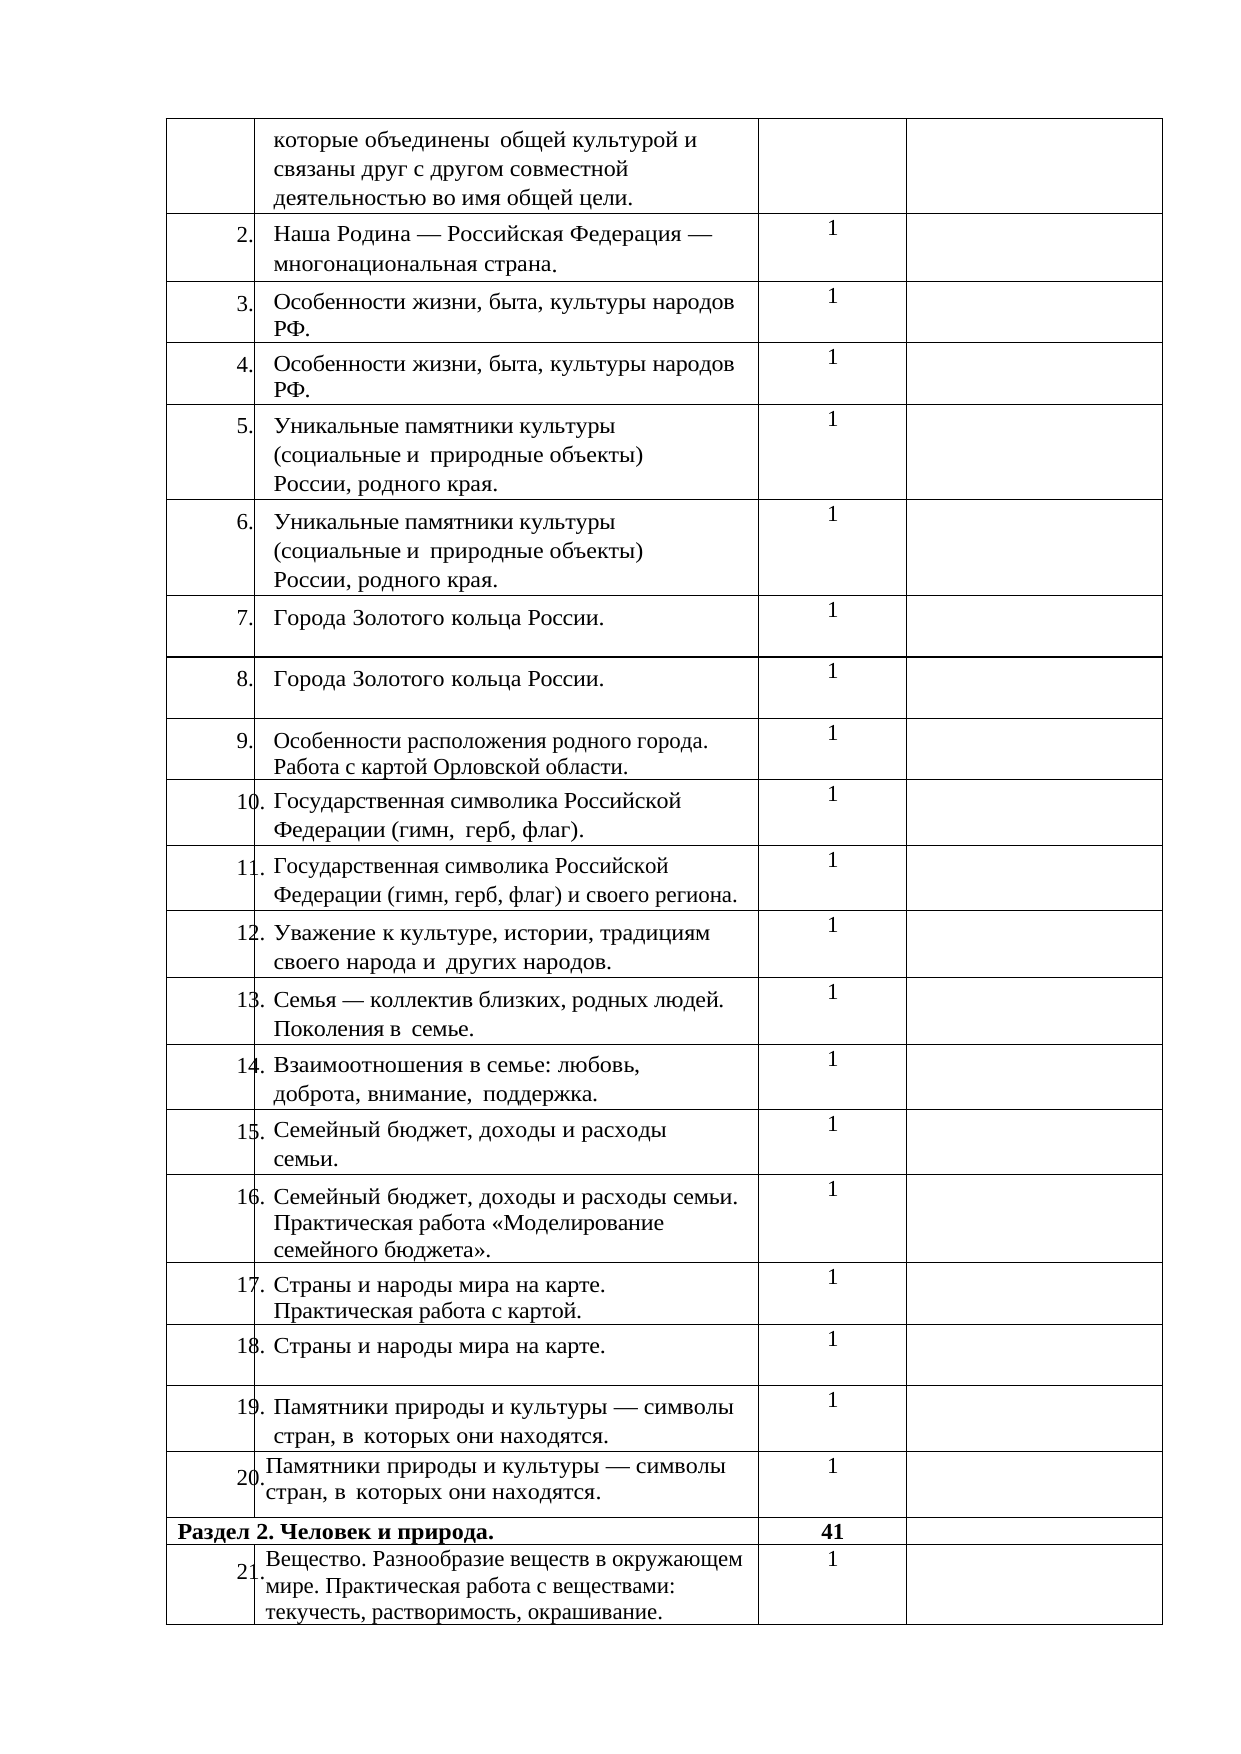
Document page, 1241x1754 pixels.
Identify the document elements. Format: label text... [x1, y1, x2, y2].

table_cell [167, 1175, 254, 1262]
table_cell [907, 343, 1162, 404]
table_cell [167, 500, 254, 595]
table_cell Раздел 2. Человек и природа. [167, 1518, 758, 1544]
table_cell Взаимоотношения в семье: любовь, доброта, внимание, поддержка. [255, 1045, 758, 1109]
table_cell 1 [759, 1386, 906, 1451]
table_cell [907, 658, 1162, 718]
table_cell Уникальные памятники культуры (социальные и природные объекты) России, родного края. [255, 500, 758, 595]
table_cell 1 [759, 405, 906, 499]
table_cell 1 [759, 214, 906, 281]
table_cell [907, 719, 1162, 779]
table_cell [907, 405, 1162, 499]
table_cell [167, 1045, 254, 1109]
table_cell [907, 1110, 1162, 1174]
table_cell Семейный бюджет, доходы и расходы семьи. Практическая работа «Моделирование семейного бюджета». [255, 1175, 758, 1262]
table_cell 1 [759, 343, 906, 404]
table_cell 1 [759, 846, 906, 910]
table_cell Семья — коллектив близких, родных людей. Поколения в семье. [255, 978, 758, 1043]
table_cell Государственная символика Российской Федерации (гимн, герб, флаг) и своего региона. [255, 846, 758, 910]
table_cell 1 [759, 500, 906, 595]
table_cell [167, 343, 254, 404]
table_cell [907, 1386, 1162, 1451]
table_cell 1 [759, 1545, 906, 1624]
table_cell 1 [759, 1325, 906, 1385]
table_cell [907, 282, 1162, 342]
table_cell 1 [759, 1452, 906, 1517]
table_cell 1 [759, 911, 906, 977]
table_cell [167, 1263, 254, 1324]
table_cell [167, 1452, 254, 1517]
table_cell 1 [759, 780, 906, 845]
table_cell Города Золотого кольца России. [255, 596, 758, 656]
table_cell [167, 1386, 254, 1451]
table_cell Особенности расположения родного города. Работа с картой Орловской области. [255, 719, 758, 779]
table_cell 1 [759, 1110, 906, 1174]
table_cell [907, 1518, 1162, 1544]
table_cell 41 [759, 1518, 906, 1544]
table_cell [167, 1110, 254, 1174]
table_cell [167, 846, 254, 910]
table_cell 1 [759, 596, 906, 656]
table_cell 1 [759, 119, 906, 212]
table_cell [167, 780, 254, 845]
table_cell [907, 911, 1162, 977]
table_cell Уважение к культуре, истории, традициям своего народа и других народов. [255, 911, 758, 977]
table_cell [907, 119, 1162, 212]
table_cell Вещество. Разнообразие веществ в окружающем мире. Практическая работа с веществами: текучесть, растворимость, окрашивание. [255, 1545, 758, 1624]
table_cell [167, 1325, 254, 1385]
table_cell [907, 1545, 1162, 1624]
table_cell Государственная символика Российской Федерации (гимн, герб, флаг). [255, 780, 758, 845]
table_cell Особенности жизни, быта, культуры народов РФ. [255, 343, 758, 404]
table_cell [907, 1175, 1162, 1262]
table_cell [167, 658, 254, 718]
table_cell 1 [759, 1263, 906, 1324]
table_cell [907, 1452, 1162, 1517]
table_cell [907, 214, 1162, 281]
table_cell 1 [759, 658, 906, 718]
table_cell Памятники природы и культуры — символы стран, в которых они находятся. [255, 1386, 758, 1451]
table_cell [907, 846, 1162, 910]
table_cell [907, 978, 1162, 1043]
table_cell Памятники природы и культуры — символы стран, в которых они находятся. [255, 1452, 758, 1517]
table_cell [167, 1545, 254, 1624]
table_cell Страны и народы мира на карте. Практическая работа с картой. [255, 1263, 758, 1324]
table_cell Особенности жизни, быта, культуры народов РФ. [255, 282, 758, 342]
table_cell 1 [759, 978, 906, 1043]
table_cell [167, 911, 254, 977]
table_cell [907, 596, 1162, 656]
table_cell Семейный бюджет, доходы и расходы семьи. [255, 1110, 758, 1174]
table_cell [167, 405, 254, 499]
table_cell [255, 119, 758, 212]
table_cell Города Золотого кольца России. [255, 658, 758, 718]
table_cell 1 [759, 1175, 906, 1262]
table_cell 1 [759, 719, 906, 779]
table_cell Страны и народы мира на карте. [255, 1325, 758, 1385]
table_cell [167, 719, 254, 779]
table_cell [167, 119, 254, 212]
table_cell [907, 1045, 1162, 1109]
table_cell Уникальные памятники культуры (социальные и природные объекты) России, родного края. [255, 405, 758, 499]
table_cell [167, 214, 254, 281]
table_cell [907, 500, 1162, 595]
table_cell [907, 780, 1162, 845]
table_cell [167, 978, 254, 1043]
table_cell [167, 596, 254, 656]
table_cell [907, 1263, 1162, 1324]
table_cell [167, 282, 254, 342]
table_cell 1 [759, 1045, 906, 1109]
table_cell [907, 1325, 1162, 1385]
table_cell Наша Родина — Российская Федерация — многонациональная страна. [255, 214, 758, 281]
table_cell 1 [759, 282, 906, 342]
